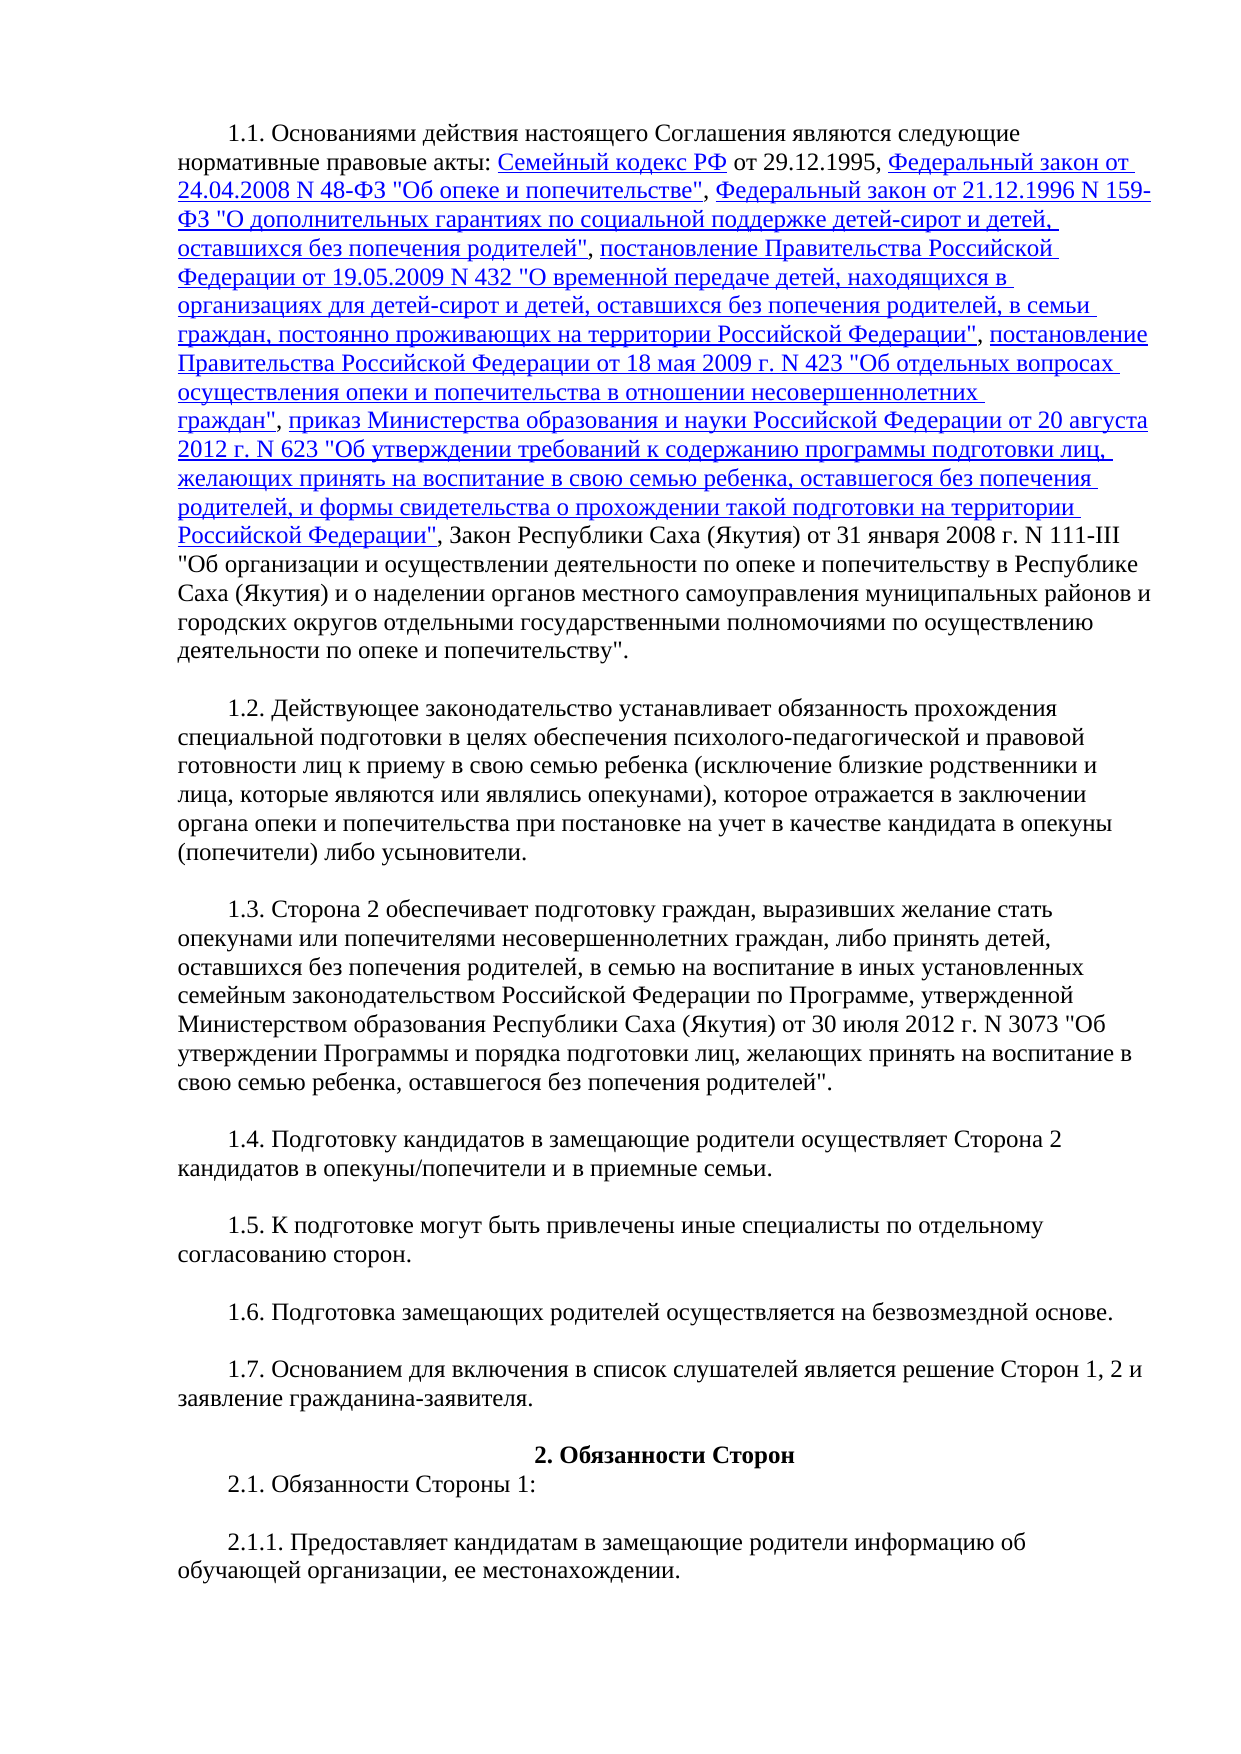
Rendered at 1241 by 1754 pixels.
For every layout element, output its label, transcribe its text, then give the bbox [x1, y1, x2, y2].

text 1.6. Подготовка замещающих родителей осуществляется на безвозмездной основе. [177, 1297, 1152, 1354]
text 1.3. Сторона 2 обеспечивает подготовку граждан, выразивших желание стать опекунами или попечителями несовершеннолетних граждан, либо принять детей, оставшихся без попечения родителей, в семью на воспитание в иных установленных семейным законодательством Российской Федерации по Программе, утвержденной Министерством образования Республики Саха (Якутия) от 30 июля . N 3073 "Об утверждении Программы и порядка подготовки лиц, желающих принять на воспитание в свою семью ребенка, оставшегося без попечения родителей". [177, 894, 1152, 1124]
text 2. Обязанности Сторон [177, 1441, 1152, 1469]
text 1.7. Основанием для включения в список слушателей является решение Сторон 1, 2 и заявление гражданина-заявителя. [177, 1354, 1152, 1441]
text 1.5. К подготовке могут быть привлечены иные специалисты по отдельному согласованию сторон. [177, 1211, 1152, 1297]
text 2.1. Обязанности Стороны 1: [177, 1469, 1152, 1527]
text 1.1. Основаниями действия настоящего Соглашения являются следующие нормативные правовые акты: Семейный кодекс РФ от 29.12.1995, Федеральный закон от 24.04.2008 N 48-ФЗ "Об опеке и попечительстве", Федеральный закон от 21.12.1996 N 159-ФЗ "О дополнительных гарантиях по социальной поддержке детей-сирот и детей, оставшихся без попечения родителей", постановление Правительства Российской Федерации от 19.05.2009 N 432 "О временной передаче детей, находящихся в организациях для детей-сирот и детей, оставшихся без попечения родителей, в семьи граждан, постоянно проживающих на территории Российской Федерации", постановление Правительства Российской Федерации от 18 мая 2009 г. N 423 "Об отдельных вопросах осуществления опеки и попечительства в отношении несовершеннолетних граждан", приказ Министерства образования и науки Российской Федерации от 20 августа 2012 г. N 623 "Об утверждении требований к содержанию программы подготовки лиц, желающих принять на воспитание в свою семью ребенка, оставшегося без попечения родителей, и формы свидетельства о прохождении такой подготовки на территории Российской Федерации", Закон Республики Саха (Якутия) от 31 января . N 111-III "Об организации и осуществлении деятельности по опеке и попечительству в Республике Саха (Якутия) и о наделении органов местного самоуправления муниципальных районов и городских округов отдельными государственными полномочиями по осуществлению деятельности по опеке и попечительству". [177, 118, 1152, 693]
text 1.4. Подготовку кандидатов в замещающие родители осуществляет Сторона 2 кандидатов в опекуны/попечители и в приемные семьи. [177, 1124, 1152, 1211]
text 1.2. Действующее законодательство устанавливает обязанность прохождения специальной подготовки в целях обеспечения психолого-педагогической и правовой готовности лиц к приему в свою семью ребенка (исключение близкие родственники и лица, которые являются или являлись опекунами), которое отражается в заключении органа опеки и попечительства при постановке на учет в качестве кандидата в опекуны (попечители) либо усыновители. [177, 693, 1152, 894]
text 2.1.1. Предоставляет кандидатам в замещающие родители информацию об обучающей организации, ее местонахождении. [177, 1527, 1152, 1613]
